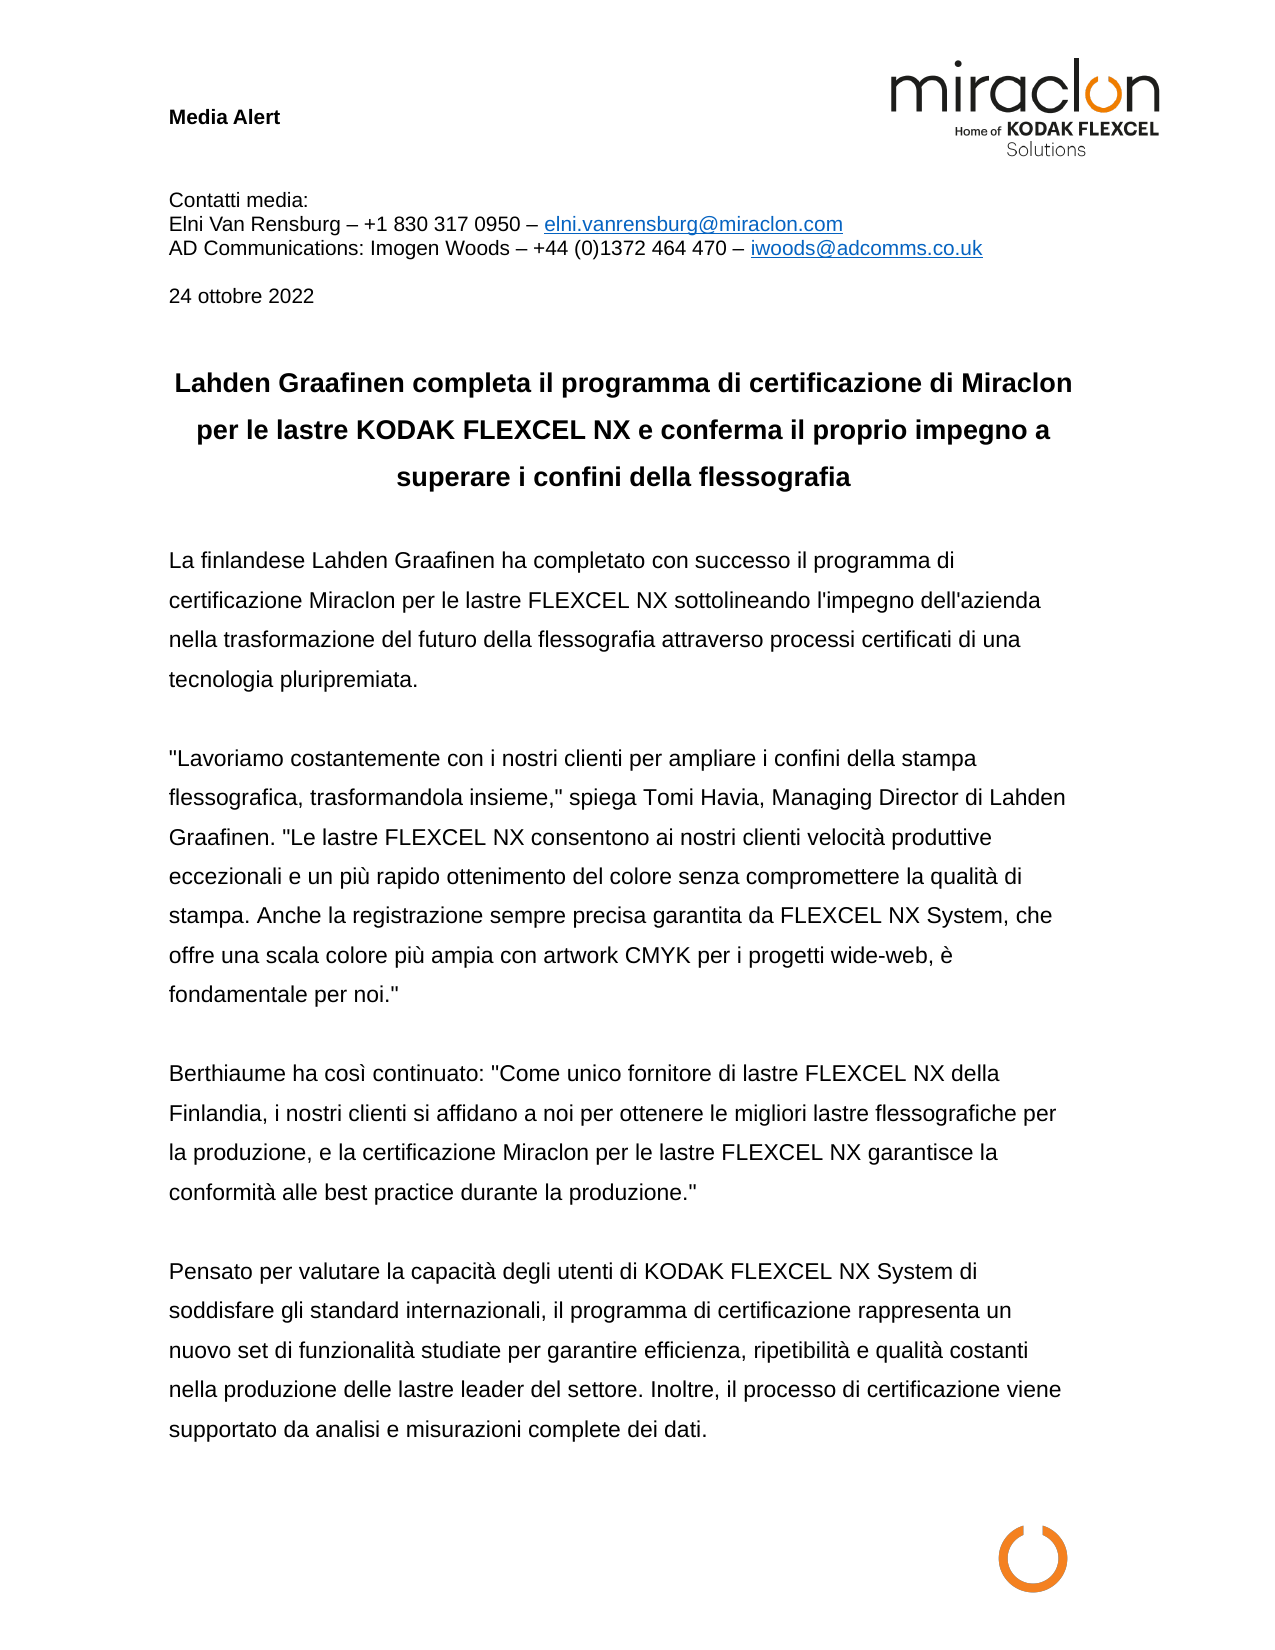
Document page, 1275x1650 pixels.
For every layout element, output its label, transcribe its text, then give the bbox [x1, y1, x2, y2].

text Pensato per valutare la capacità degli utenti di KODAK FLEXCEL NX System di soddisfare gli standard internazionali, il programma di certificazione rappresenta un nuovo set di funzionalità studiate per garantire efficienza, ripetibilità e qualità costanti nella produzione delle lastre leader del settore. Inoltre, il processo di certificazione viene supportato da analisi e misurazioni complete dei dati. [169, 1258, 1078, 1442]
text Media Alert [169, 104, 1078, 128]
text La finlandese Lahden Graafinen ha completato con successo il programma di certificazione Miraclon per le lastre FLEXCEL NX sottolineando l'impegno dell'azienda nella trasformazione del futuro della flessografia attraverso processi certificati di una tecnologia pluripremiata. [169, 547, 1078, 692]
text Berthiaume ha così continuato: "Come unico fornitore di lastre FLEXCEL NX della Finlandia, i nostri clienti si affidano a noi per ottenere le migliori lastre flessografiche per la produzione, e la certificazione Miraclon per le lastre FLEXCEL NX garantisce la conformità alle best practice durante la produzione." [169, 1060, 1078, 1205]
text Contatti media: [169, 188, 1078, 212]
text Elni Van Rensburg – +1 830 317 0950 – elni.vanrensburg@miraclon.com AD Communications: Imogen Woods – +44 (0)1372 464 470 – iwoods@adcomms.co.uk [169, 212, 1078, 260]
text "Lavoriamo costantemente con i nostri clienti per ampliare i confini della stampa flessografica, trasformandola insieme," spiega Tomi Havia, Managing Director di Lahden Graafinen. "Le lastre FLEXCEL NX consentono ai nostri clienti velocità produttive eccezionali e un più rapido ottenimento del colore senza compromettere la qualità di stampa. Anche la registrazione sempre precisa garantita da FLEXCEL NX System, che offre una scala colore più ampia con artwork CMYK per i progetti wide-web, è fondamentale per noi." [169, 744, 1078, 1008]
text Lahden Graafinen completa il programma di certificazione di Miraclon per le lastre KODAK FLEXCEL NX e conferma il proprio impegno a superare i confini della flessografia [169, 367, 1078, 492]
text 24 ottobre 2022 [169, 284, 1078, 308]
